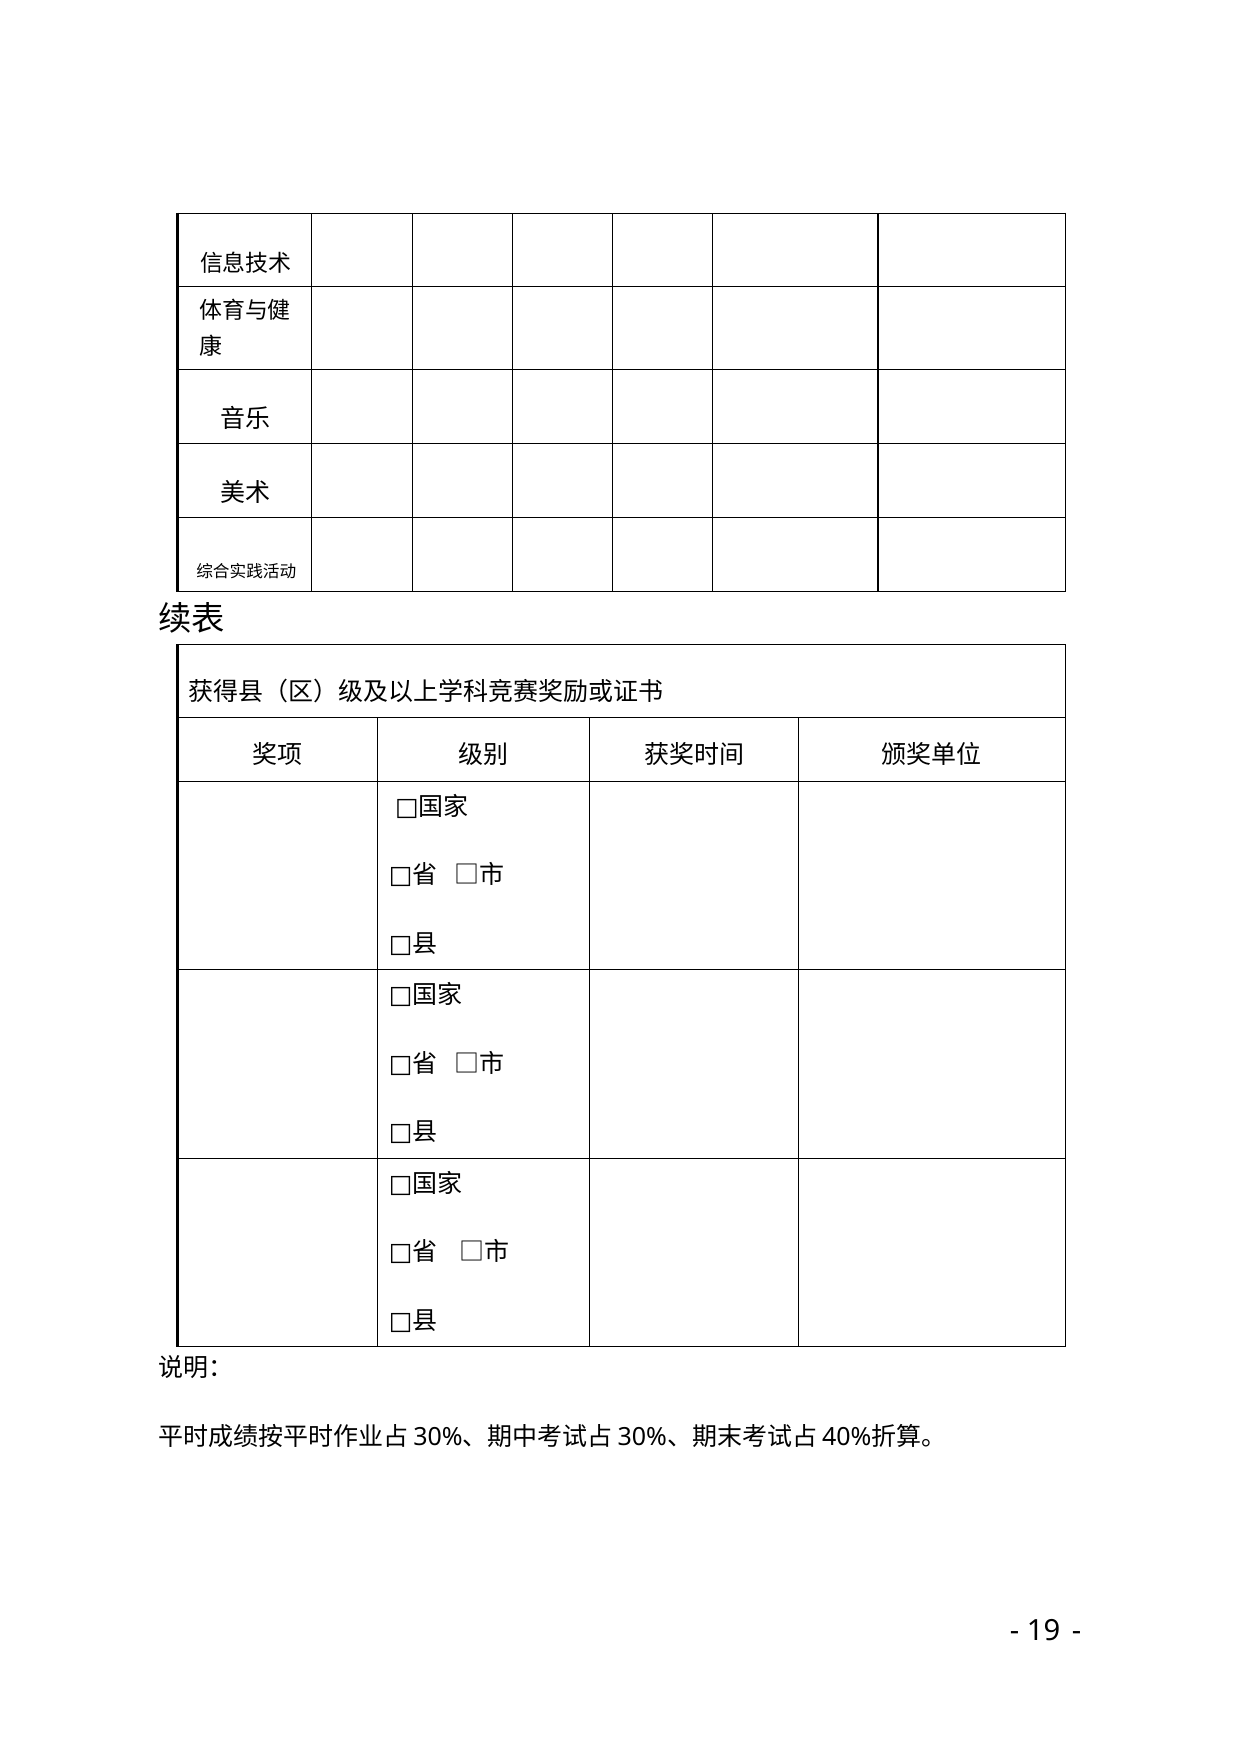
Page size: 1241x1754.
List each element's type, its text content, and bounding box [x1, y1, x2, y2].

table_cell [413, 444, 512, 517]
table_cell [513, 518, 612, 591]
table_cell [413, 214, 512, 286]
table_cell □国家 □省 □市 □县 [378, 782, 589, 969]
table_cell [713, 214, 877, 286]
table_cell [713, 287, 877, 369]
table_header 获得县（区）级及以上学科竞赛奖励或证书 [179, 645, 798, 717]
table_cell 颁奖单位 [799, 718, 1065, 781]
table_cell □国家 □省 □市 □县 [378, 970, 589, 1158]
table_cell [513, 370, 612, 443]
table_cell 信息技术 [179, 214, 311, 286]
table_cell 获奖时间 [590, 718, 798, 781]
table_cell [590, 782, 798, 969]
table_cell [312, 444, 412, 517]
table_cell 音乐 [179, 370, 311, 443]
table_cell [179, 970, 377, 1158]
table_cell [713, 370, 877, 443]
text 平时成绩按平时作业占30%、期中考试占30%、期末考试占40%折算。 [158, 1416, 1088, 1452]
table_cell [179, 1159, 377, 1346]
text 说明： [158, 1347, 1088, 1383]
table_cell [713, 444, 877, 517]
table_cell [312, 287, 412, 369]
table_cell [879, 287, 1065, 369]
table_cell [590, 970, 798, 1158]
table_cell [590, 1159, 798, 1346]
table_cell [413, 370, 512, 443]
table_cell [513, 287, 612, 369]
table_cell [513, 444, 612, 517]
table_cell [312, 518, 412, 591]
table_cell [312, 370, 412, 443]
table_cell □国家 □省 □市 □县 [378, 1159, 589, 1346]
table_cell [799, 782, 1065, 969]
table_header [798, 645, 1065, 717]
table_cell [799, 1159, 1065, 1346]
table_cell [879, 370, 1065, 443]
table_cell [312, 214, 412, 286]
table_cell [879, 444, 1065, 517]
table_cell [799, 970, 1065, 1158]
table_cell [413, 518, 512, 591]
table_cell 级别 [378, 718, 589, 781]
table_cell [513, 214, 612, 286]
table_cell [713, 518, 877, 591]
table_cell 奖项 [179, 718, 377, 781]
table_cell [613, 287, 712, 369]
table_cell 综合实践活动 [179, 518, 311, 591]
table_cell [613, 518, 712, 591]
text 续表 [158, 592, 1088, 640]
table_cell 体育与健康 [179, 287, 311, 369]
table_cell [179, 782, 377, 969]
table_cell [413, 287, 512, 369]
table_cell [613, 214, 712, 286]
table_cell [613, 444, 712, 517]
table_cell [613, 370, 712, 443]
table_cell 美术 [179, 444, 311, 517]
table_cell [879, 214, 1065, 286]
table_cell [879, 518, 1065, 591]
